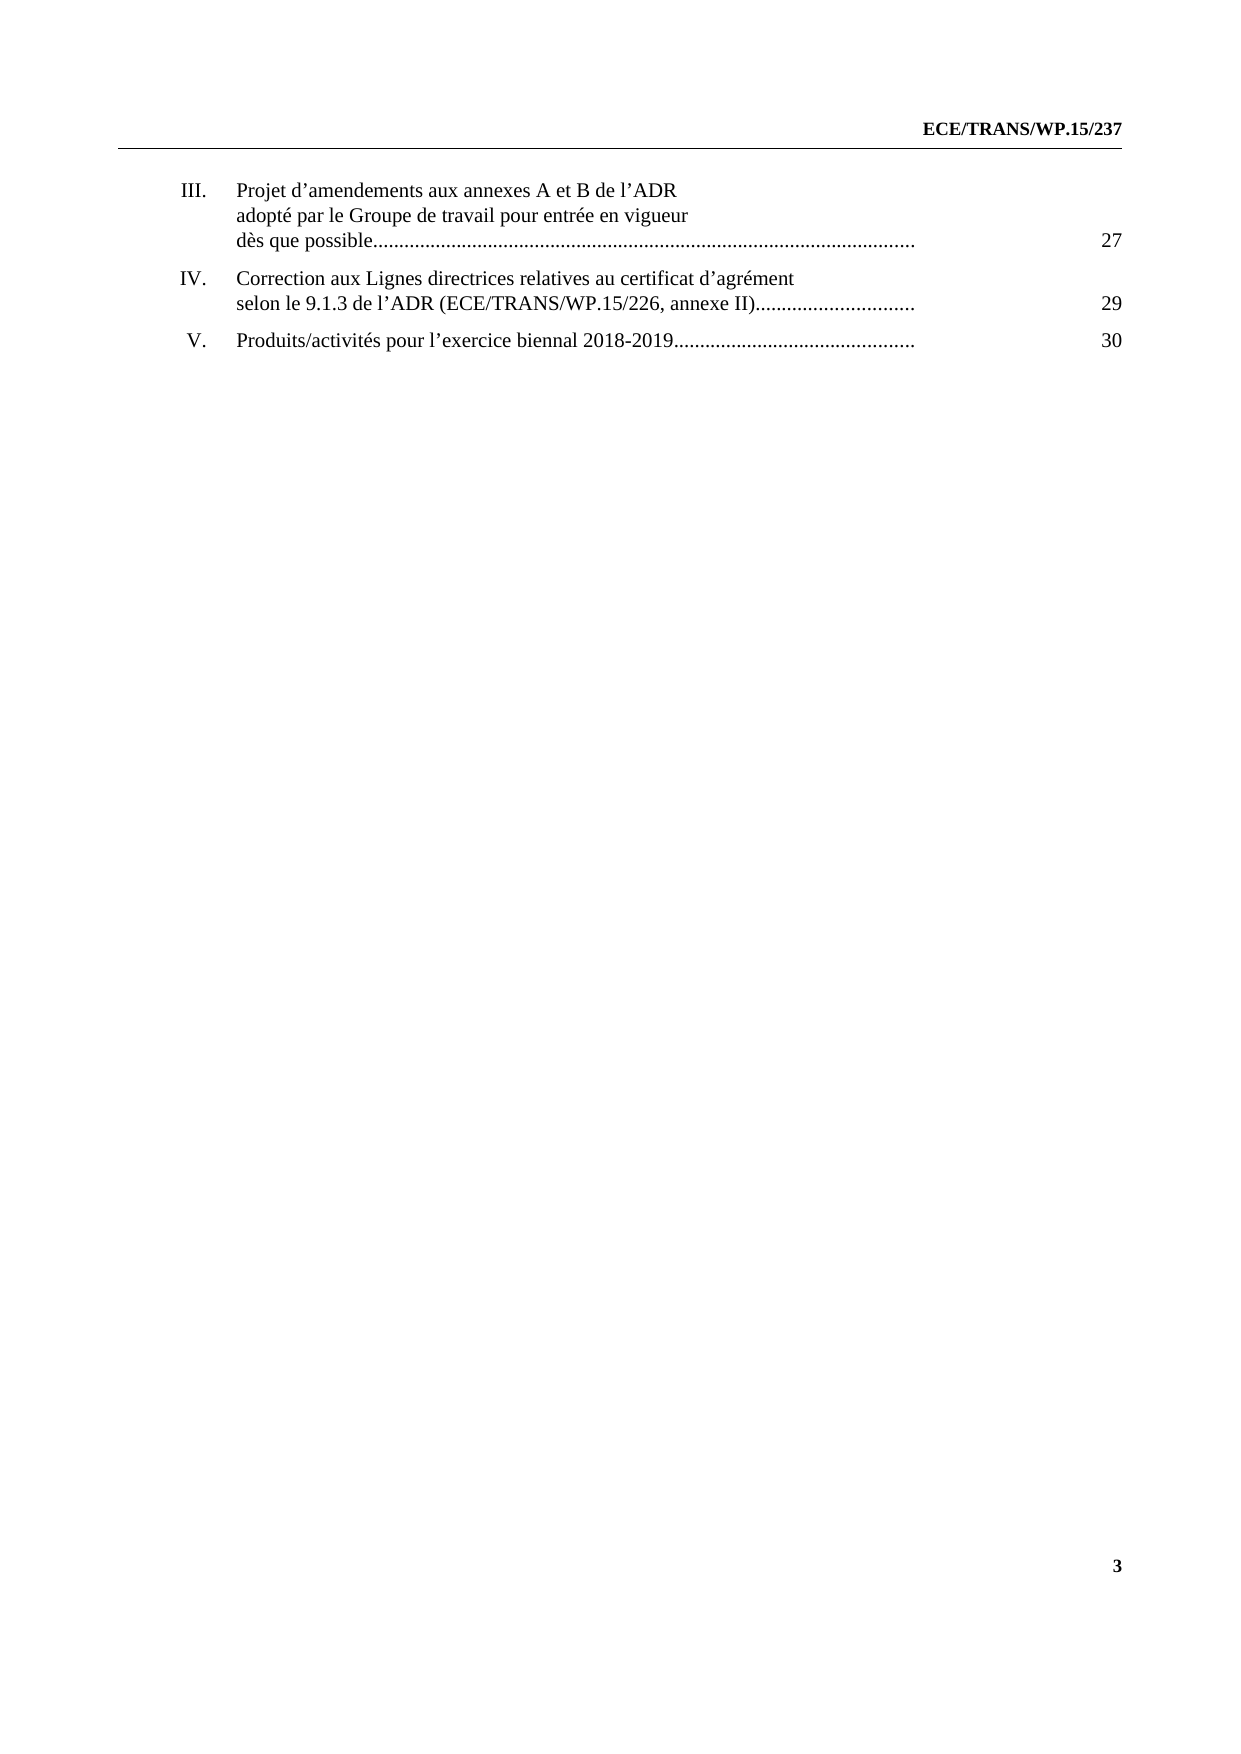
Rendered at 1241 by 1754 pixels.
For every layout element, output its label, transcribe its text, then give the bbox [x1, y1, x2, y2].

text V. Produits/activités pour l’exercice biennal 2018-2019 30 [118, 327, 1122, 352]
text IV. Correction aux Lignes directrices relatives au certificat d’agrément selon le 9.1.3 de l’ADR (ECE/TRANS/WP.15/226, annexe II) 29 [118, 265, 1122, 315]
text III. Projet d’amendements aux annexes A et B de l’ADR adopté par le Groupe de travail pour entrée en vigueur dès que possible 27 [118, 177, 1122, 252]
